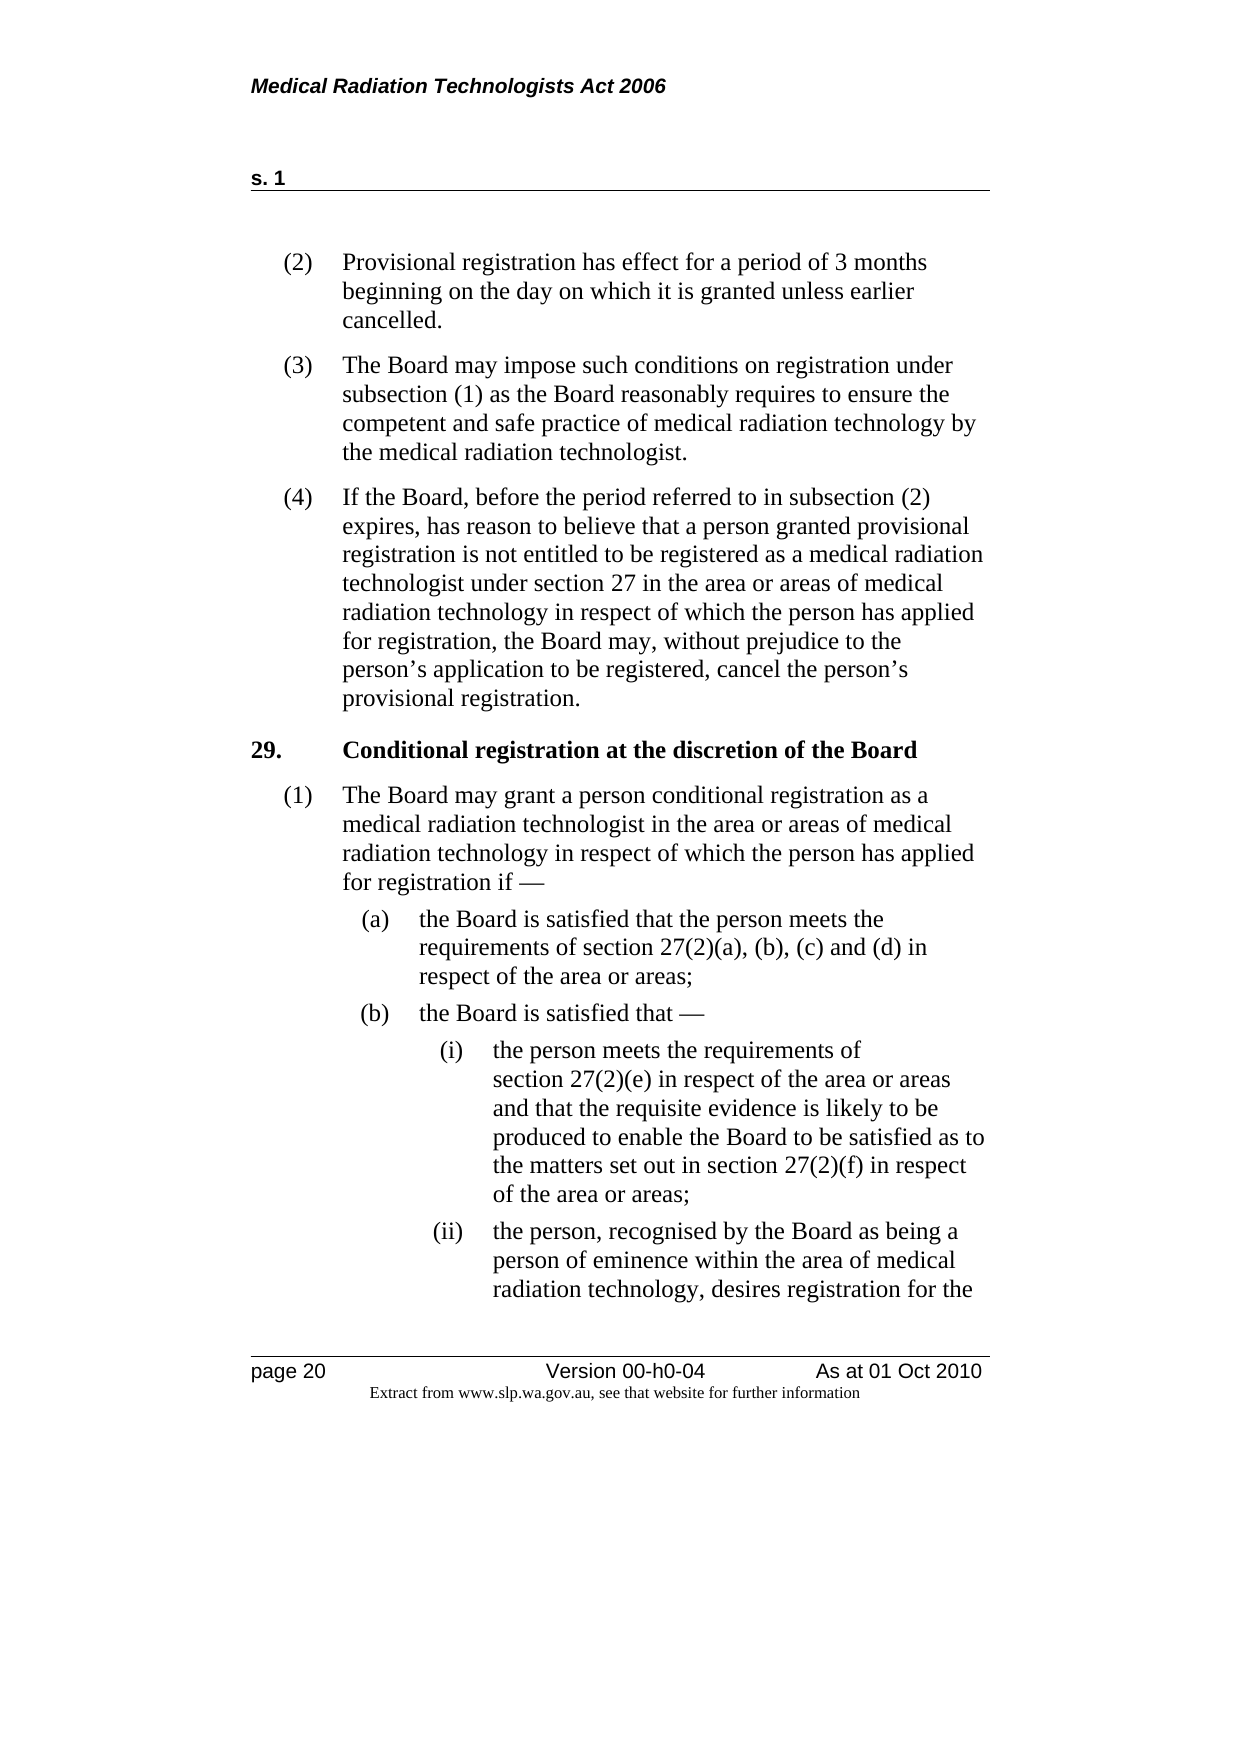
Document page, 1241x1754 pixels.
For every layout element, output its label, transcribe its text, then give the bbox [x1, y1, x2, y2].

text (3) The Board may impose such conditions on registration under subsection (1) as the Board reasonably requires to ensure the competent and safe practice of medical radiation technology by the medical radiation technologist. [251, 350, 990, 465]
text (a) the Board is satisfied that the person meets the requirements of section 27(2)(a), (b), (c) and (d) in respect of the area or areas; [251, 904, 990, 990]
text (b) the Board is satisfied that — [251, 998, 990, 1027]
text (i) the person meets the requirements of section 27(2)(e) in respect of the area or areas and that the requisite evidence is likely to be produced to enable the Board to be satisfied as to the matters set out in section 27(2)(f) in respect of the area or areas; [251, 1035, 990, 1208]
text (1) The Board may grant a person conditional registration as a medical radiation technologist in the area or areas of medical radiation technology in respect of which the person has applied for registration if — [251, 780, 990, 895]
subtitle 29. Conditional registration at the discretion of the Board [251, 735, 990, 764]
text (2) Provisional registration has effect for a period of 3 months beginning on the day on which it is granted unless earlier cancelled. [251, 247, 990, 334]
text (4) If the Board, before the period referred to in subsection (2) expires, has reason to believe that a person granted provisional registration is not entitled to be registered as a medical radiation technologist under section 27 in the area or areas of medical radiation technology in respect of which the person has applied for registration, the Board may, without prejudice to the person’s application to be registered, cancel the person’s provisional registration. [251, 482, 990, 712]
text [251, 1216, 990, 1302]
